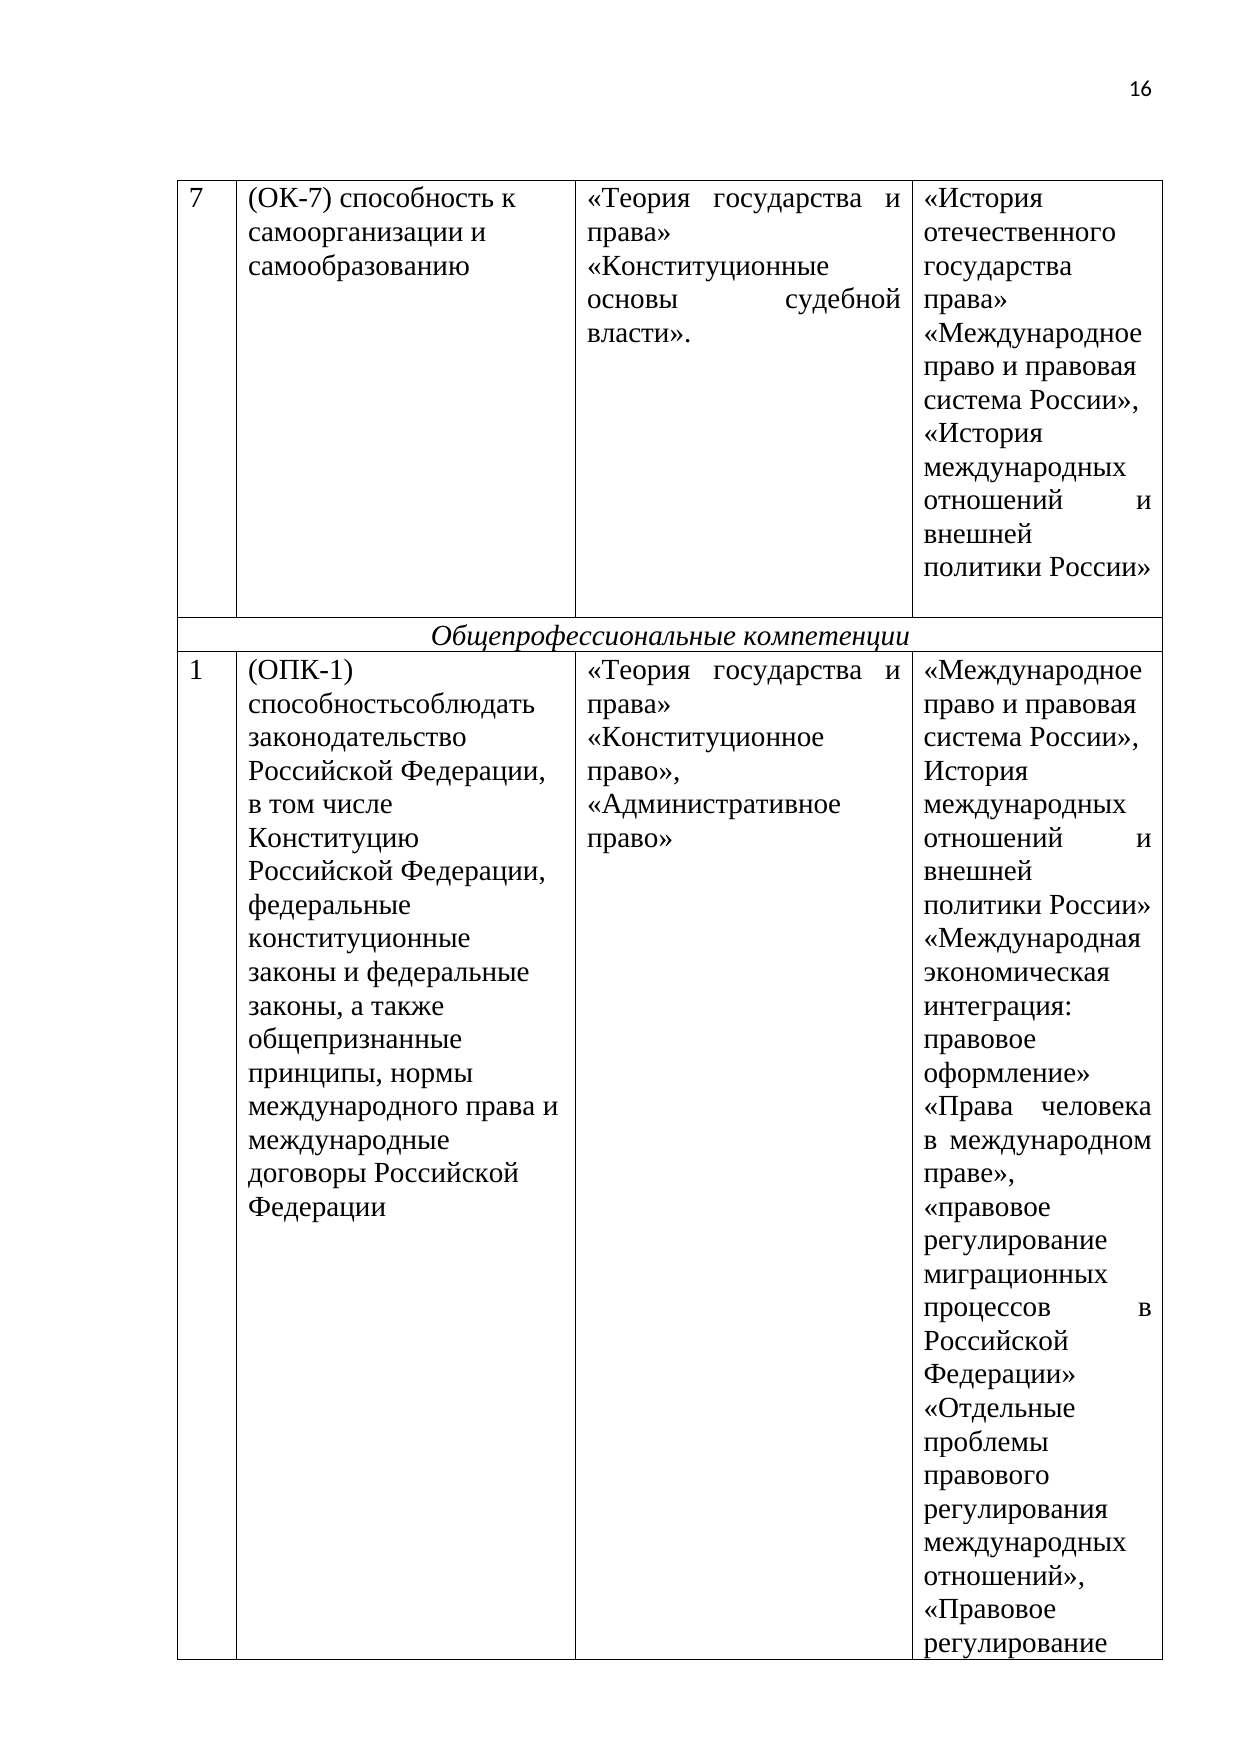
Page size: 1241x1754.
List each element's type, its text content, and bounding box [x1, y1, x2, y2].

table_cell 1 [178, 652, 236, 1658]
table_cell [913, 652, 1162, 1658]
table_cell 7 [178, 181, 236, 617]
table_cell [237, 652, 575, 1658]
table_cell «Теория государства и права» «Конституционные основы судебной власти». [576, 181, 912, 617]
table_cell Общепрофессиональные компетенции [178, 618, 1162, 651]
table_cell (ОК-7) способность к самоорганизации и самообразованию [237, 181, 575, 617]
table_cell «История отечественного государства права» «Международное право и правовая система России», «История международных отношений и внешней политики России» [913, 181, 1162, 617]
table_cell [576, 652, 912, 1658]
